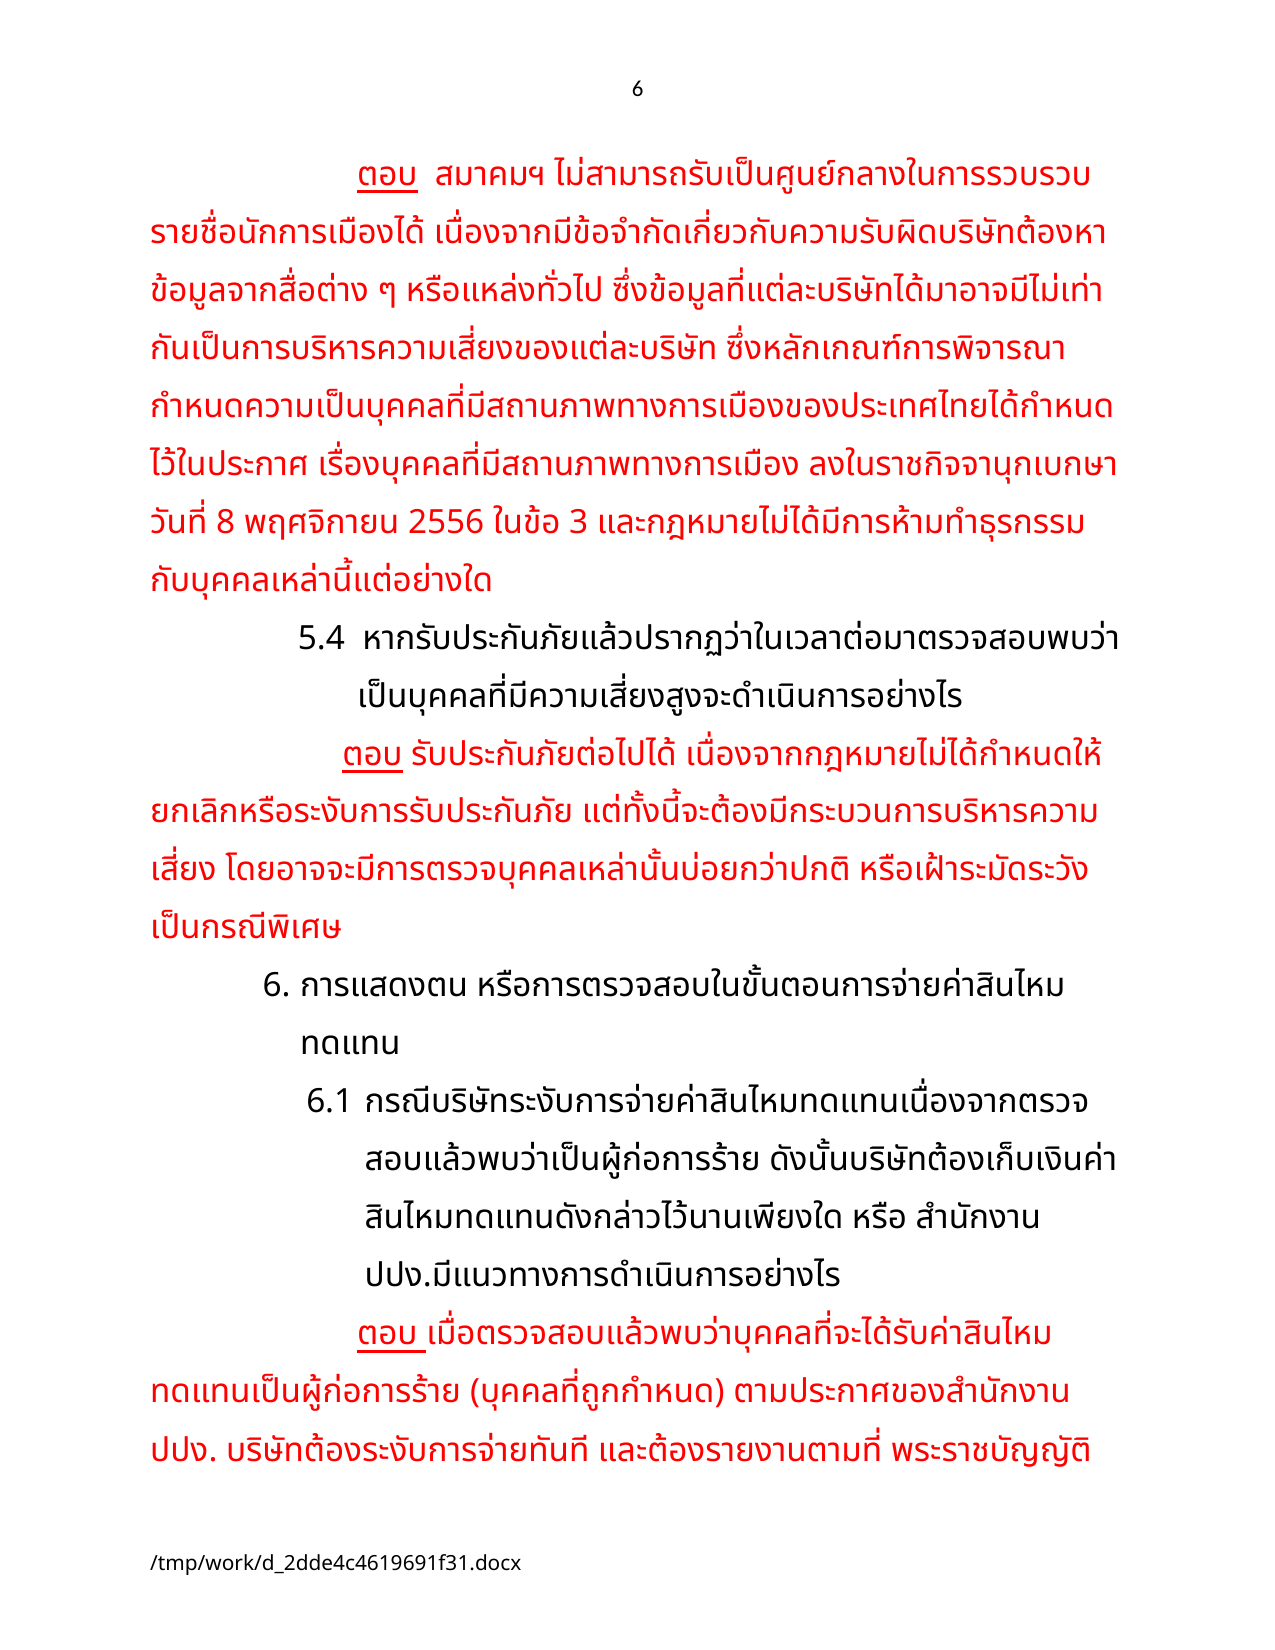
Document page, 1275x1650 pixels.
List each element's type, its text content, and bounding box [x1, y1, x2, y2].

list การแสดงตน หรือการตรวจสอบในขั้นตอนการจ่ายค่าสินไหมทดแทน [262, 961, 1125, 1070]
text ตอบ สมาคมฯ ไม่สามารถรับเป็นศูนย์กลางในการรวบรวบรายชื่อนักการเมืองได้ เนื่องจากมีข้อจำกัดเกี่ยวกับความรับผิดบริษัทต้องหาข้อมูลจากสื่อต่าง ๆ หรือแหล่งทั่วไป ซึ่งข้อมูลที่แต่ละบริษัทได้มาอาจมีไม่เท่ากันเป็นการบริหารความเสี่ยงของแต่ละบริษัท ซึ่งหลักเกณฑ์การพิจารณากำหนดความเป็นบุคคลที่มีสถานภาพทางการเมืองของประเทศไทยได้กำหนดไว้ในประกาศ เรื่องบุคคลที่มีสถานภาพทางการเมือง ลงในราชกิจจานุกเบกษาวันที่ 8 พฤศจิกายน 2556 ในข้อ 3 และกฎหมายไม่ได้มีการห้ามทำธุรกรรมกับบุคคลเหล่านี้แต่อย่างใด [150, 150, 1125, 606]
list กรณีบริษัทระงับการจ่ายค่าสินไหมทดแทนเนื่องจากตรวจสอบแล้วพบว่าเป็นผู้ก่อการร้าย ดังนั้นบริษัทต้องเก็บเงินค่าสินไหมทดแทนดังกล่าวไว้นานเพียงใด หรือ สำนักงาน ปปง.มีแนวทางการดำเนินการอย่างไร [306, 1077, 1125, 1302]
text 5.4 หากรับประกันภัยแล้วปรากฏว่าในเวลาต่อมาตรวจสอบพบว่าเป็นบุคคลที่มีความเสี่ยงสูงจะดำเนินการอย่างไร [298, 613, 1125, 722]
text ตอบ รับประกันภัยต่อไปได้ เนื่องจากกฎหมายไม่ได้กำหนดให้ยกเลิกหรือระงับการรับประกันภัย แต่ทั้งนี้จะต้องมีกระบวนการบริหารความเสี่ยง โดยอาจจะมีการตรวจบุคคลเหล่านั้นบ่อยกว่าปกติ หรือเฝ้าระมัดระวังเป็นกรณีพิเศษ [150, 729, 1125, 954]
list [150, 1309, 1125, 1476]
